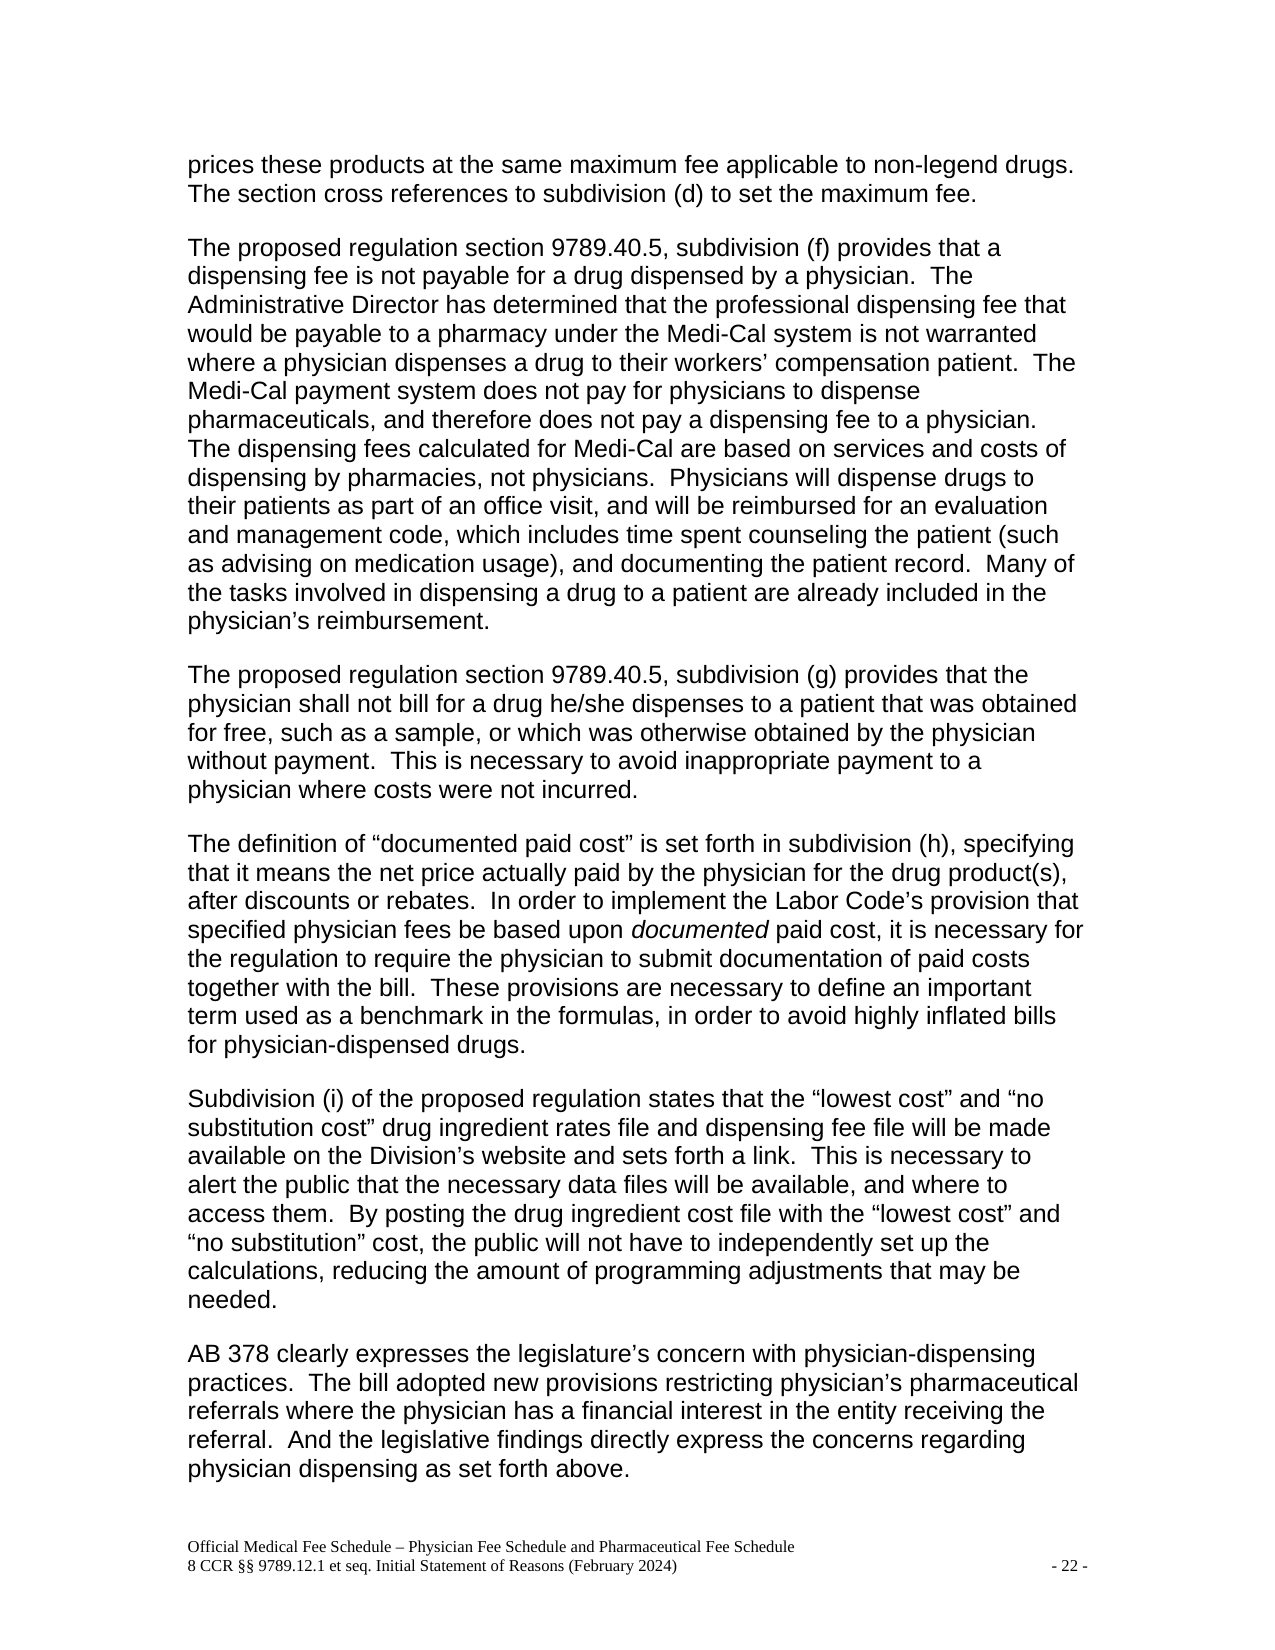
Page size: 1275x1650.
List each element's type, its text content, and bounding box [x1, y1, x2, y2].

text The definition of “documented paid cost” is set forth in subdivision (h), specifying that it means the net price actually paid by the physician for the drug product(s), after discounts or rebates. In order to implement the Labor Code’s provision that specified physician fees be based upon documented paid cost, it is necessary for the regulation to require the physician to submit documentation of paid costs together with the bill. These provisions are necessary to define an important term used as a benchmark in the formulas, in order to avoid highly inflated bills for physician-dispensed drugs. [187, 829, 1087, 1059]
text AB 378 clearly expresses the legislature’s concern with physician-dispensing practices. The bill adopted new provisions restricting physician’s pharmaceutical referrals where the physician has a financial interest in the entity receiving the referral. And the legislative findings directly express the concerns regarding physician dispensing as set forth above. [187, 1339, 1087, 1482]
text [187, 150, 1087, 207]
text Subdivision (i) of the proposed regulation states that the “lowest cost” and “no substitution cost” drug ingredient rates file and dispensing fee file will be made available on the Division’s website and sets forth a link. This is necessary to alert the public that the necessary data files will be available, and where to access them. By posting the drug ingredient cost file with the “lowest cost” and “no substitution” cost, the public will not have to independently set up the calculations, reducing the amount of programming adjustments that may be needed. [187, 1084, 1087, 1314]
text The proposed regulation section 9789.40.5, subdivision (f) provides that a dispensing fee is not payable for a drug dispensed by a physician. The Administrative Director has determined that the professional dispensing fee that would be payable to a pharmacy under the Medi-Cal system is not warranted where a physician dispenses a drug to their workers’ compensation patient. The Medi-Cal payment system does not pay for physicians to dispense pharmaceuticals, and therefore does not pay a dispensing fee to a physician. The dispensing fees calculated for Medi-Cal are based on services and costs of dispensing by pharmacies, not physicians. Physicians will dispense drugs to their patients as part of an office visit, and will be reimbursed for an evaluation and management code, which includes time spent counseling the patient (such as advising on medication usage), and documenting the patient record. Many of the tasks involved in dispensing a drug to a patient are already included in the physician’s reimbursement. [187, 232, 1087, 635]
text The proposed regulation section 9789.40.5, subdivision (g) provides that the physician shall not bill for a drug he/she dispenses to a patient that was obtained for free, such as a sample, or which was otherwise obtained by the physician without payment. This is necessary to avoid inappropriate payment to a physician where costs were not incurred. [187, 660, 1087, 804]
